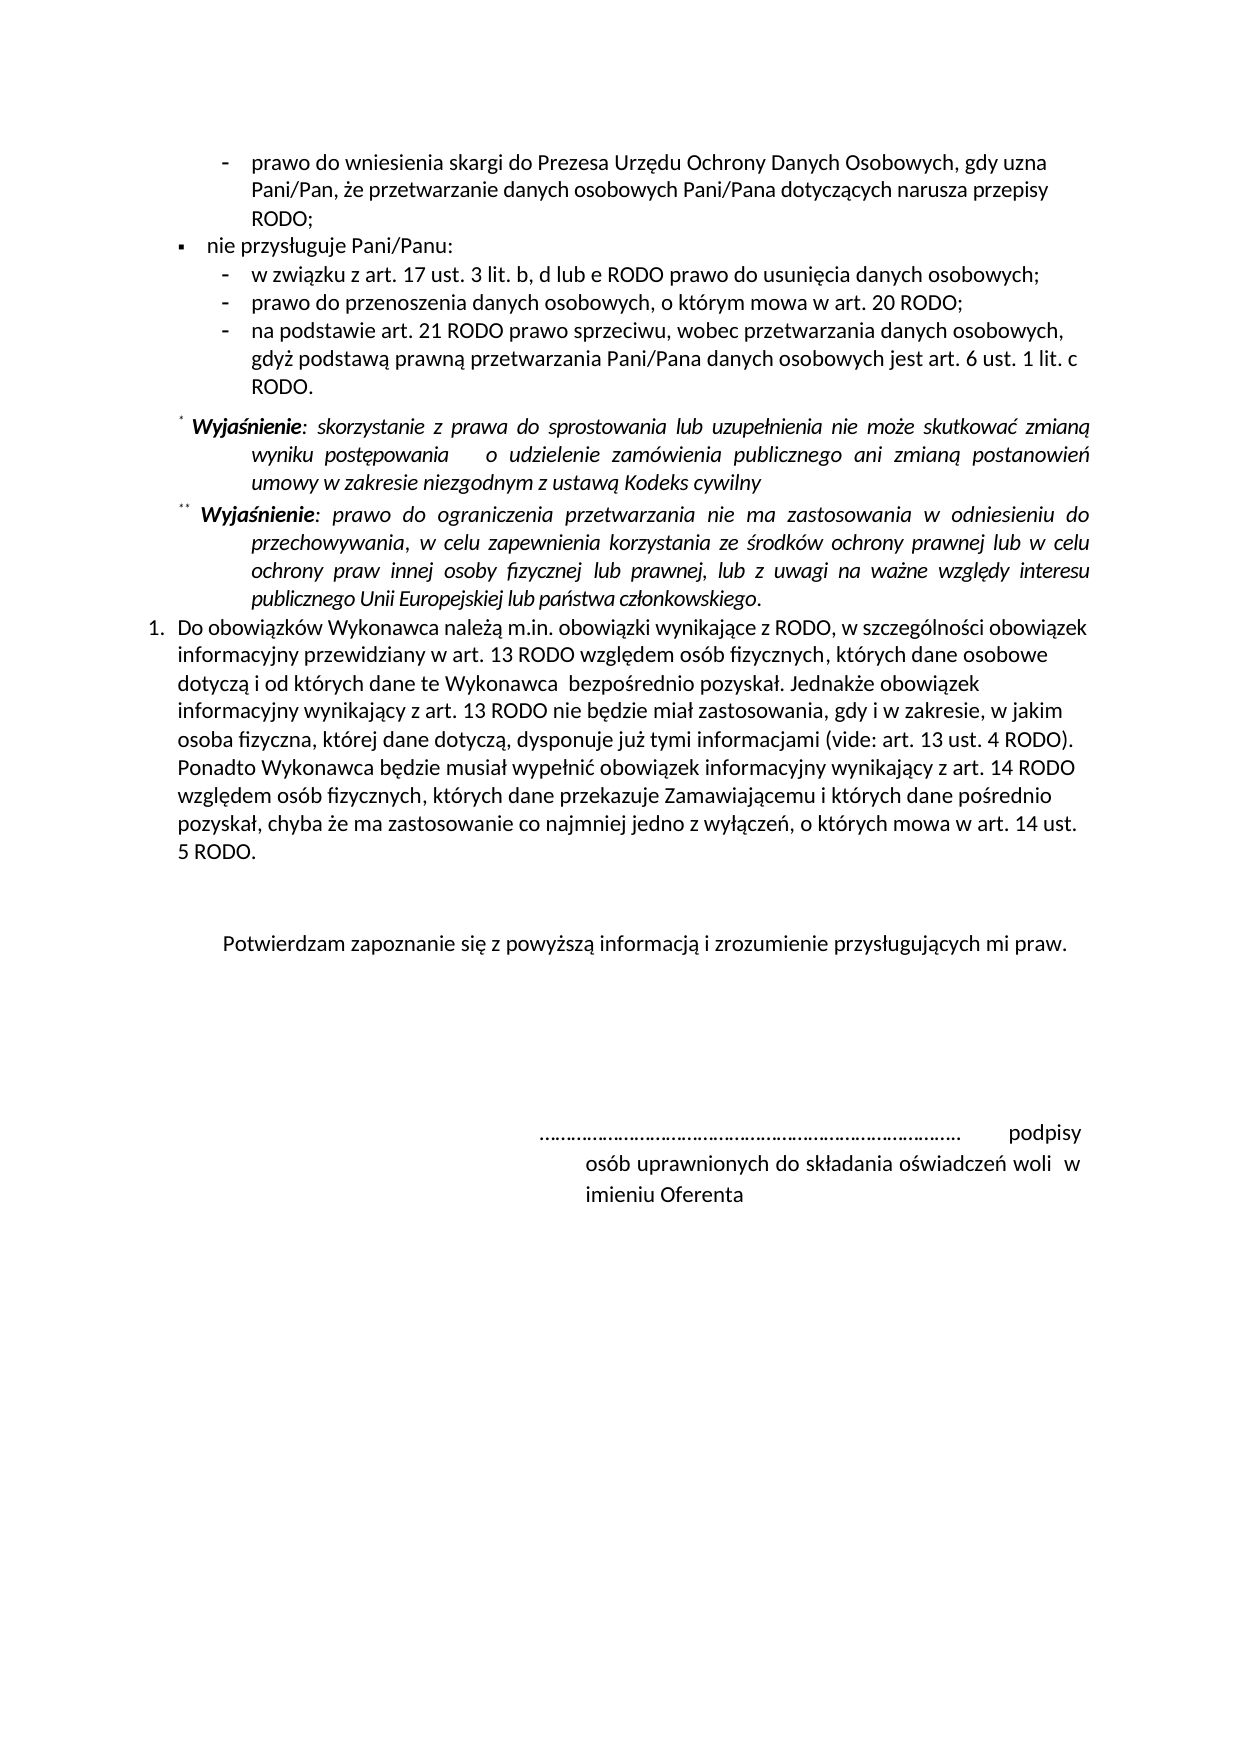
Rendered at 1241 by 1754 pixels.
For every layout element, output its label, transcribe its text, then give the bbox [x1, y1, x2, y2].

text Potwierdzam zapoznanie się z powyższą informacją i zrozumienie przysługujących mi praw. [223, 929, 1082, 957]
list w związku z art. 17 ust. 3 lit. b, d lub e RODO prawo do usunięcia danych osobowych; [221, 260, 1093, 288]
list prawo do wniesienia skargi do Prezesa Urzędu Ochrony Danych Osobowych, gdy uzna Pani/Pan, że przetwarzanie danych osobowych Pani/Pana dotyczących narusza przepisy RODO; [221, 148, 1093, 232]
text ** Wyjaśnienie: prawo do ograniczenia przetwarzania nie ma zastosowania w odniesieniu do przechowywania, w celu zapewnienia korzystania ze środków ochrony prawnej lub w celu ochrony praw innej osoby fizycznej lub prawnej, lub z uwagi na ważne względy interesu publicznego Unii Europejskiej lub państwa członkowskiego. [177, 501, 1093, 613]
text …………………………………………………………………….. podpisy osób uprawnionych do składania oświadczeń woli w imieniu Oferenta [539, 1118, 1082, 1208]
text * Wyjaśnienie: skorzystanie z prawa do sprostowania lub uzupełnienia nie może skutkować zmianą wyniku postępowania o udzielenie zamówienia publicznego ani zmianą postanowień umowy w zakresie niezgodnym z ustawą Kodeks cywilny [177, 412, 1093, 496]
list Do obowiązków Wykonawca należą m.in. obowiązki wynikające z RODO, w szczególności obowiązek informacyjny przewidziany w art. 13 RODO względem osób fizycznych, których dane osobowe dotyczą i od których dane te Wykonawca bezpośrednio pozyskał. Jednakże obowiązek informacyjny wynikający z art. 13 RODO nie będzie miał zastosowania, gdy i w zakresie, w jakim osoba fizyczna, której dane dotyczą, dysponuje już tymi informacjami (vide: art. 13 ust. 4 RODO). Ponadto Wykonawca będzie musiał wypełnić obowiązek informacyjny wynikający z art. 14 RODO względem osób fizycznych, których dane przekazuje Zamawiającemu i których dane pośrednio pozyskał, chyba że ma zastosowanie co najmniej jedno z wyłączeń, o których mowa w art. 14 ust. 5 RODO. [148, 613, 1093, 865]
list nie przysługuje Pani/Panu: [177, 232, 1093, 260]
list na podstawie art. 21 RODO prawo sprzeciwu, wobec przetwarzania danych osobowych, gdyż podstawą prawną przetwarzania Pani/Pana danych osobowych jest art. 6 ust. 1 lit. c RODO. [221, 316, 1093, 400]
list prawo do przenoszenia danych osobowych, o którym mowa w art. 20 RODO; [221, 288, 1093, 316]
